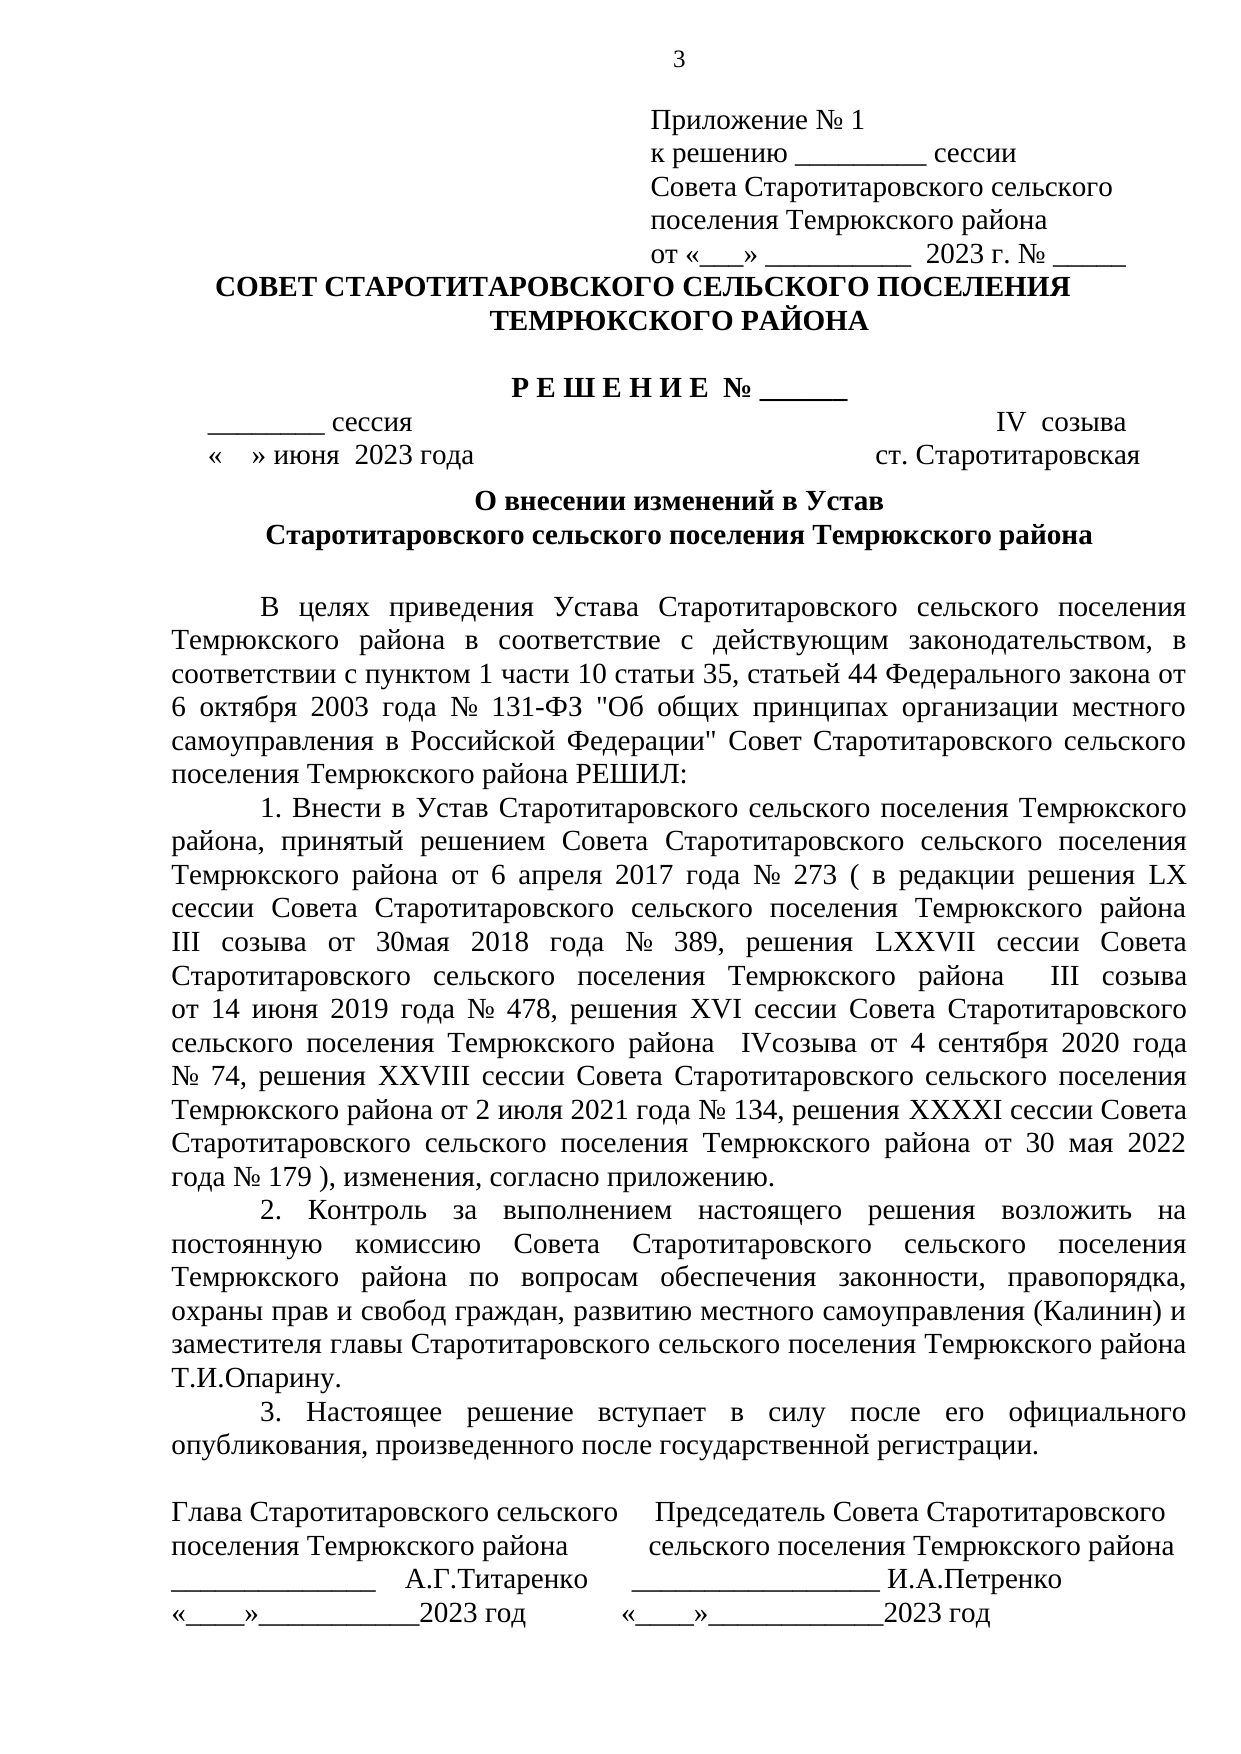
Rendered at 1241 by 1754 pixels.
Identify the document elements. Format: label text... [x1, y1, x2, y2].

text О внесении изменений в Устав [171, 483, 1187, 517]
text поселения Темрюкского района сельского поселения Темрюкского района [171, 1528, 1187, 1561]
text В целях приведения Устава Старотитаровского сельского поселения Темрюкского района в соответствие с действующим законодательством, в соответствии с пунктом 1 части 10 статьи 35, статьей 44 Федерального закона от 6 октября 2003 года № 131-ФЗ "Об общих принципах организации местного самоуправления в Российской Федерации" Совет Старотитаровского сельского поселения Темрюкского района РЕШИЛ: [171, 589, 1187, 790]
text от «___» __________ 2023 г. № _____ [650, 236, 1188, 269]
text ТЕМРЮКСКОГО РАЙОНА [171, 303, 1187, 337]
text « » июня 2023 года ст. Старотитаровская [171, 437, 1187, 471]
text Р Е Ш Е Н И Е № ______ [171, 370, 1187, 404]
text СОВЕТ СТАРОТИТАРОВСКОГО СЕЛЬСКОГО ПОСЕЛЕНИЯ [171, 269, 1187, 303]
text Глава Старотитаровского сельского Председатель Совета Старотитаровского [171, 1494, 1187, 1528]
text 3. Настоящее решение вступает в силу после его официального опубликования, произведенного после государственной регистрации. [171, 1394, 1187, 1461]
text ________ сессия IV созыва [171, 404, 1187, 437]
text Совета Старотитаровского сельского поселения Темрюкского района [650, 169, 1188, 236]
text 2. Контроль за выполнением настоящего решения возложить на постоянную комиссию Совета Старотитаровского сельского поселения Темрюкского района по вопросам обеспечения законности, правопорядка, охраны прав и свобод граждан, развитию местного самоуправления (Калинин) и заместителя главы Старотитаровского сельского поселения Темрюкского района Т.И.Опарину. [171, 1192, 1187, 1394]
text 1. Внести в Устав Старотитаровского сельского поселения Темрюкского района, принятый решением Совета Старотитаровского сельского поселения Темрюкского района от 6 апреля 2017 года № 273 ( в редакции решения LX сессии Совета Старотитаровского сельского поселения Темрюкского района III созыва от 30мая 2018 года № 389, решения LXXVII сессии Совета Старотитаровского сельского поселения Темрюкского района III созыва от 14 июня 2019 года № 478, решения XVI сессии Совета Старотитаровского сельского поселения Темрюкского района IVсозыва от 4 сентября 2020 года № 74, решения XXVIII сессии Совета Старотитаровского сельского поселения Темрюкского района от 2 июля 2021 года № 134, решения XXXXI сессии Совета Старотитаровского сельского поселения Темрюкского района от 30 мая 2022 года № 179 ), изменения, согласно приложению. [171, 790, 1187, 1192]
text Cтаротитаровского сельского поселения Темрюкского района [171, 517, 1187, 550]
text ______________ А.Г.Титаренко _________________ И.А.Петренко [171, 1561, 1187, 1595]
text «____»___________2023 год «____»____________2023 год [171, 1595, 1187, 1628]
text к решению _________ сессии [650, 135, 1188, 169]
text Приложение № 1 [650, 102, 1188, 135]
